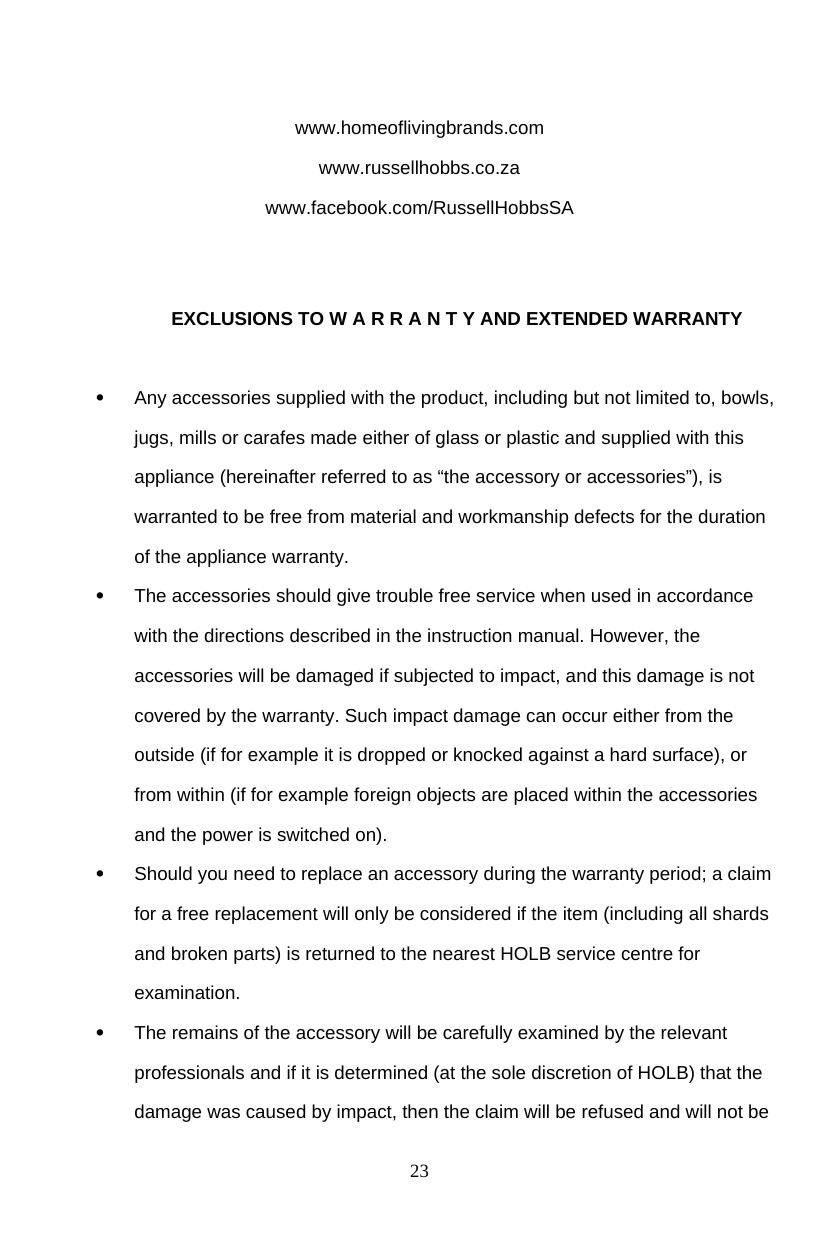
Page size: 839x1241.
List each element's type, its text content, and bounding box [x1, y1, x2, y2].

text www.homeoflivingbrands.com [59, 108, 779, 148]
list Should you need to replace an accessory during the warranty period; a claim for a free replacement will only be considered if the item (including all shards and broken parts) is returned to the nearest HOLB service centre for examination. [97, 854, 779, 1013]
text www.facebook.com/RussellHobbsSA [59, 187, 779, 227]
text www.russellhobbs.co.za [59, 148, 779, 187]
list The accessories should give trouble free service when used in accordance with the directions described in the instruction manual. However, the accessories will be damaged if subjected to impact, and this damage is not covered by the warranty. Such impact damage can occur either from the outside (if for example it is dropped or knocked against a hard surface), or from within (if for example foreign objects are placed within the accessories and the power is switched on). [97, 576, 779, 854]
list Any accessories supplied with the product, including but not limited to, bowls, jugs, mills or carafes made either of glass or plastic and supplied with this appliance (hereinafter referred to as “the accessory or accessories”), is warranted to be free from material and workmanship defects for the duration of the appliance warranty. [97, 378, 779, 576]
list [97, 1013, 779, 1132]
text EXCLUSIONS TO W A R R A N T Y AND EXTENDED WARRANTY [134, 298, 779, 338]
